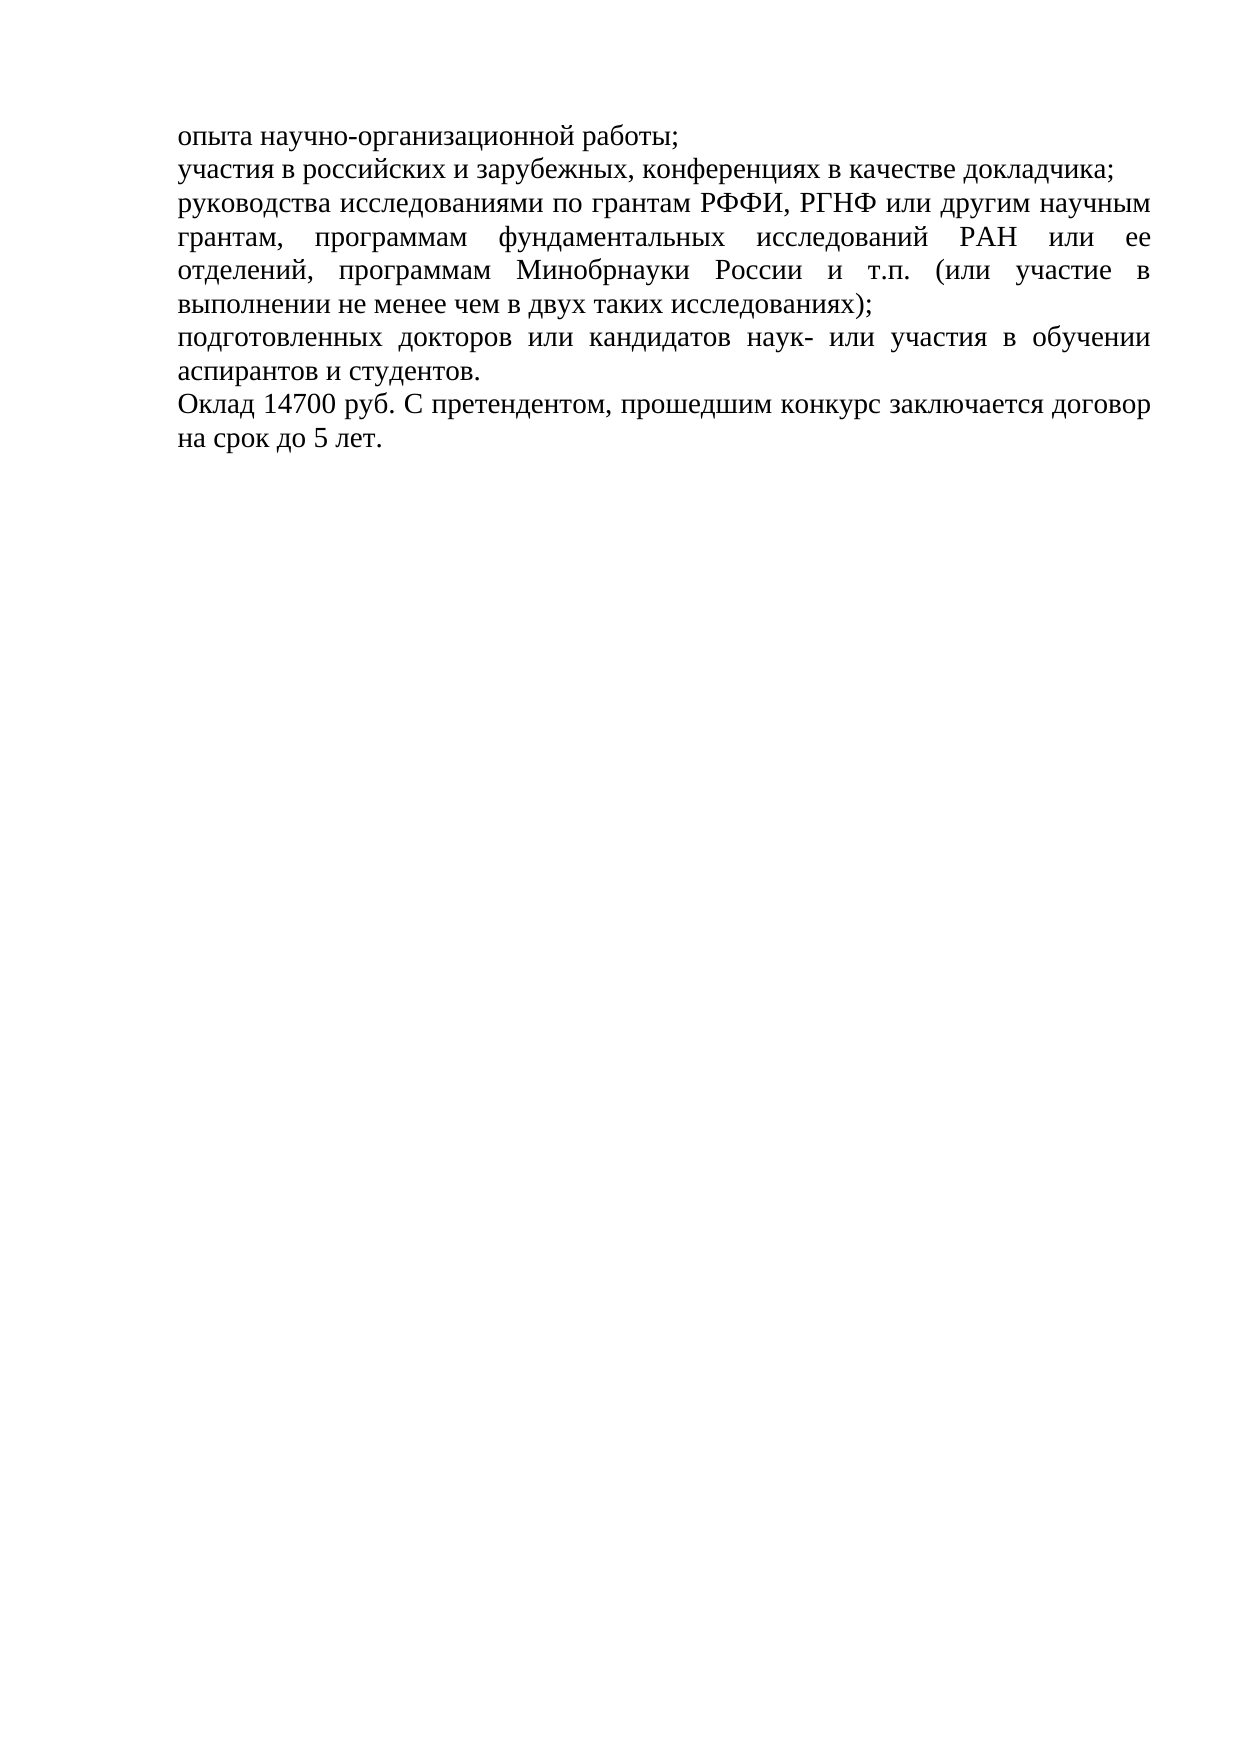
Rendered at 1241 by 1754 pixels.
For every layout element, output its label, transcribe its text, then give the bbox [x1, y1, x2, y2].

text подготовленных докторов или кандидатов наук- или участия в обучении аспирантов и студентов. [177, 319, 1152, 386]
text опыта научно-организационной работы; [177, 118, 1152, 152]
text руководства исследованиями по грантам РФФИ, РГНФ или другим научным грантам, программам фундаментальных исследований РАН или ее отделений, программам Минобрнауки России и т.п. (или участие в выполнении не менее чем в двух таких исследованиях); [177, 185, 1152, 319]
text участия в российских и зарубежных, конференциях в качестве докладчика; [177, 152, 1152, 185]
text Оклад 14700 руб. С претендентом, прошедшим конкурс заключается договор на срок до 5 лет. [177, 386, 1152, 453]
